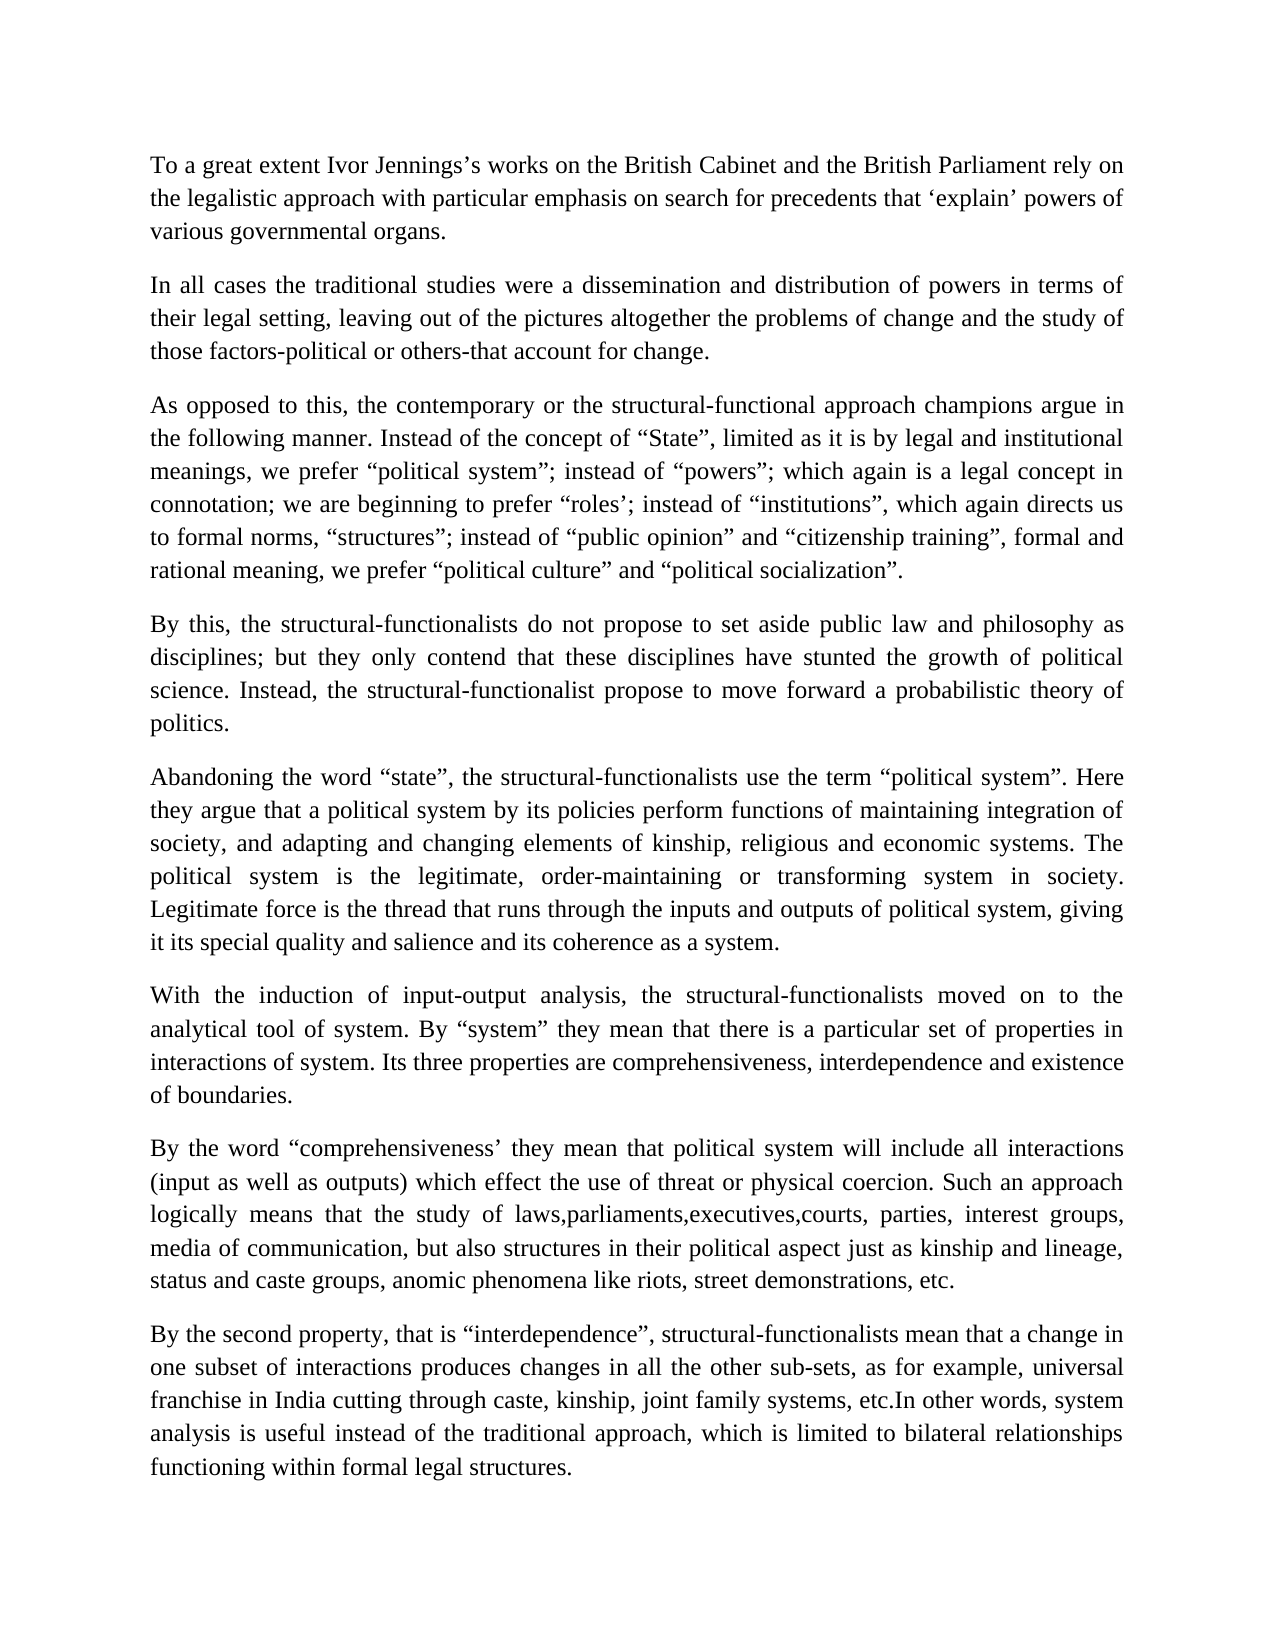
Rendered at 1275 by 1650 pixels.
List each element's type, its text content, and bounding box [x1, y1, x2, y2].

text With the induction of input-output analysis, the structural-functionalists moved on to the analytical tool of system. By “system” they mean that there is a particular set of properties in interactions of system. Its three properties are comprehensiveness, interdependence and existence of boundaries. [150, 981, 1125, 1108]
text By this, the structural-functionalists do not propose to set aside public law and philosophy as disciplines; but they only contend that these disciplines have stunted the growth of political science. Instead, the structural-functionalist propose to move forward a probabilistic theory of politics. [150, 609, 1125, 737]
text By the word “comprehensiveness’ they mean that political system will include all interactions (input as well as outputs) which effect the use of threat or physical coercion. Such an approach logically means that the study of laws,parliaments,executives,courts, parties, interest groups, media of communication, but also structures in their political aspect just as kinship and lineage, status and caste groups, anomic phenomena like riots, street demonstrations, etc. [150, 1133, 1125, 1294]
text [150, 150, 1125, 245]
text In all cases the traditional studies were a dissemination and distribution of powers in terms of their legal setting, leaving out of the pictures altogether the problems of change and the study of those factors-political or others-that account for change. [150, 270, 1125, 365]
text Abandoning the word “state”, the structural-functionalists use the term “political system”. Here they argue that a political system by its policies perform functions of maintaining integration of society, and adapting and changing elements of kinship, religious and economic systems. The political system is the legitimate, order-maintaining or transforming system in society. Legitimate force is the thread that runs through the inputs and outputs of political system, giving it its special quality and salience and its coherence as a system. [150, 762, 1125, 956]
text By the second property, that is “interdependence”, structural-functionalists mean that a change in one subset of interactions produces changes in all the other sub-sets, as for example, universal franchise in India cutting through caste, kinship, joint family systems, etc.In other words, system analysis is useful instead of the traditional approach, which is limited to bilateral relationships functioning within formal legal structures. [150, 1319, 1125, 1480]
text As opposed to this, the contemporary or the structural-functional approach champions argue in the following manner. Instead of the concept of “State”, limited as it is by legal and institutional meanings, we prefer “political system”; instead of “powers”; which again is a legal concept in connotation; we are beginning to prefer “roles’; instead of “institutions”, which again directs us to formal norms, “structures”; instead of “public opinion” and “citizenship training”, formal and rational meaning, we prefer “political culture” and “political socialization”. [150, 390, 1125, 584]
